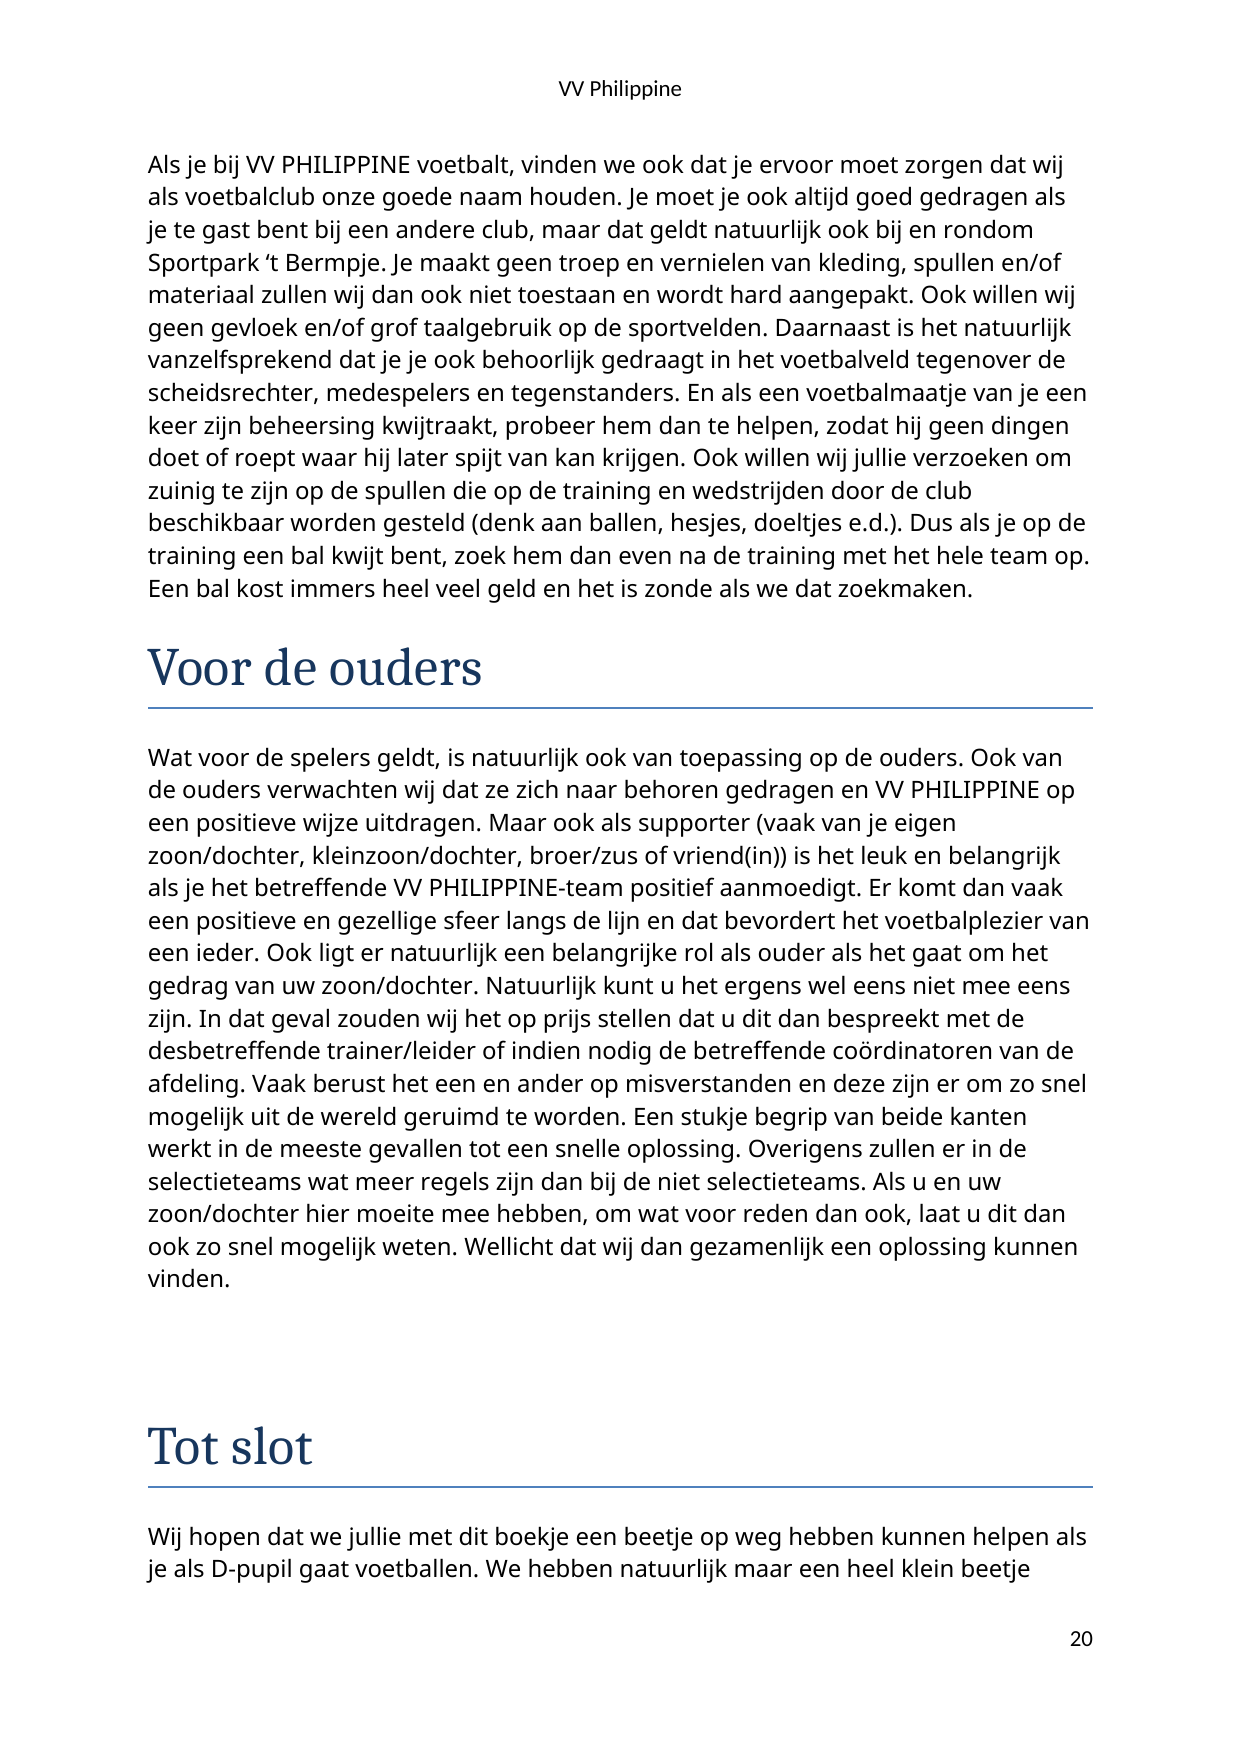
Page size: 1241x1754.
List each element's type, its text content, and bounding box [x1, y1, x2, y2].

text Wat voor de spelers geldt, is natuurlijk ook van toepassing op de ouders. Ook van de ouders verwachten wij dat ze zich naar behoren gedragen en VV PHILIPPINE op een positieve wijze uitdragen. Maar ook als supporter (vaak van je eigen zoon/dochter, kleinzoon/dochter, broer/zus of vriend(in)) is het leuk en belangrijk als je het betreffende VV PHILIPPINE-team positief aanmoedigt. Er komt dan vaak een positieve en gezellige sfeer langs de lijn en dat bevordert het voetbalplezier van een ieder. Ook ligt er natuurlijk een belangrijke rol als ouder als het gaat om het gedrag van uw zoon/dochter. Natuurlijk kunt u het ergens wel eens niet mee eens zijn. In dat geval zouden wij het op prijs stellen dat u dit dan bespreekt met de desbetreffende trainer/leider of indien nodig de betreffende coördinatoren van de afdeling. Vaak berust het een en ander op misverstanden en deze zijn er om zo snel mogelijk uit de wereld geruimd te worden. Een stukje begrip van beide kanten werkt in de meeste gevallen tot een snelle oplossing. Overigens zullen er in de selectieteams wat meer regels zijn dan bij de niet selectieteams. Als u en uw zoon/dochter hier moeite mee hebben, om wat voor reden dan ook, laat u dit dan ook zo snel mogelijk weten. Wellicht dat wij dan gezamenlijk een oplossing kunnen vinden. [148, 741, 1093, 1295]
title Voor de ouders [148, 637, 1093, 707]
text Als je bij VV PHILIPPINE voetbalt, vinden we ook dat je ervoor moet zorgen dat wij als voetbalclub onze goede naam houden. Je moet je ook altijd goed gedragen als je te gast bent bij een andere club, maar dat geldt natuurlijk ook bij en rondom Sportpark ‘t Bermpje. Je maakt geen troep en vernielen van kleding, spullen en/of materiaal zullen wij dan ook niet toestaan en wordt hard aangepakt. Ook willen wij geen gevloek en/of grof taalgebruik op de sportvelden. Daarnaast is het natuurlijk vanzelfsprekend dat je je ook behoorlijk gedraagt in het voetbalveld tegenover de scheidsrechter, medespelers en tegenstanders. En als een voetbalmaatje van je een keer zijn beheersing kwijtraakt, probeer hem dan te helpen, zodat hij geen dingen doet of roept waar hij later spijt van kan krijgen. Ook willen wij jullie verzoeken om zuinig te zijn op de spullen die op de training en wedstrijden door de club beschikbaar worden gesteld (denk aan ballen, hesjes, doeltjes e.d.). Dus als je op de training een bal kwijt bent, zoek hem dan even na de training met het hele team op. Een bal kost immers heel veel geld en het is zonde als we dat zoekmaken. [148, 148, 1093, 604]
title Tot slot [148, 1415, 1093, 1486]
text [148, 1519, 1093, 1584]
